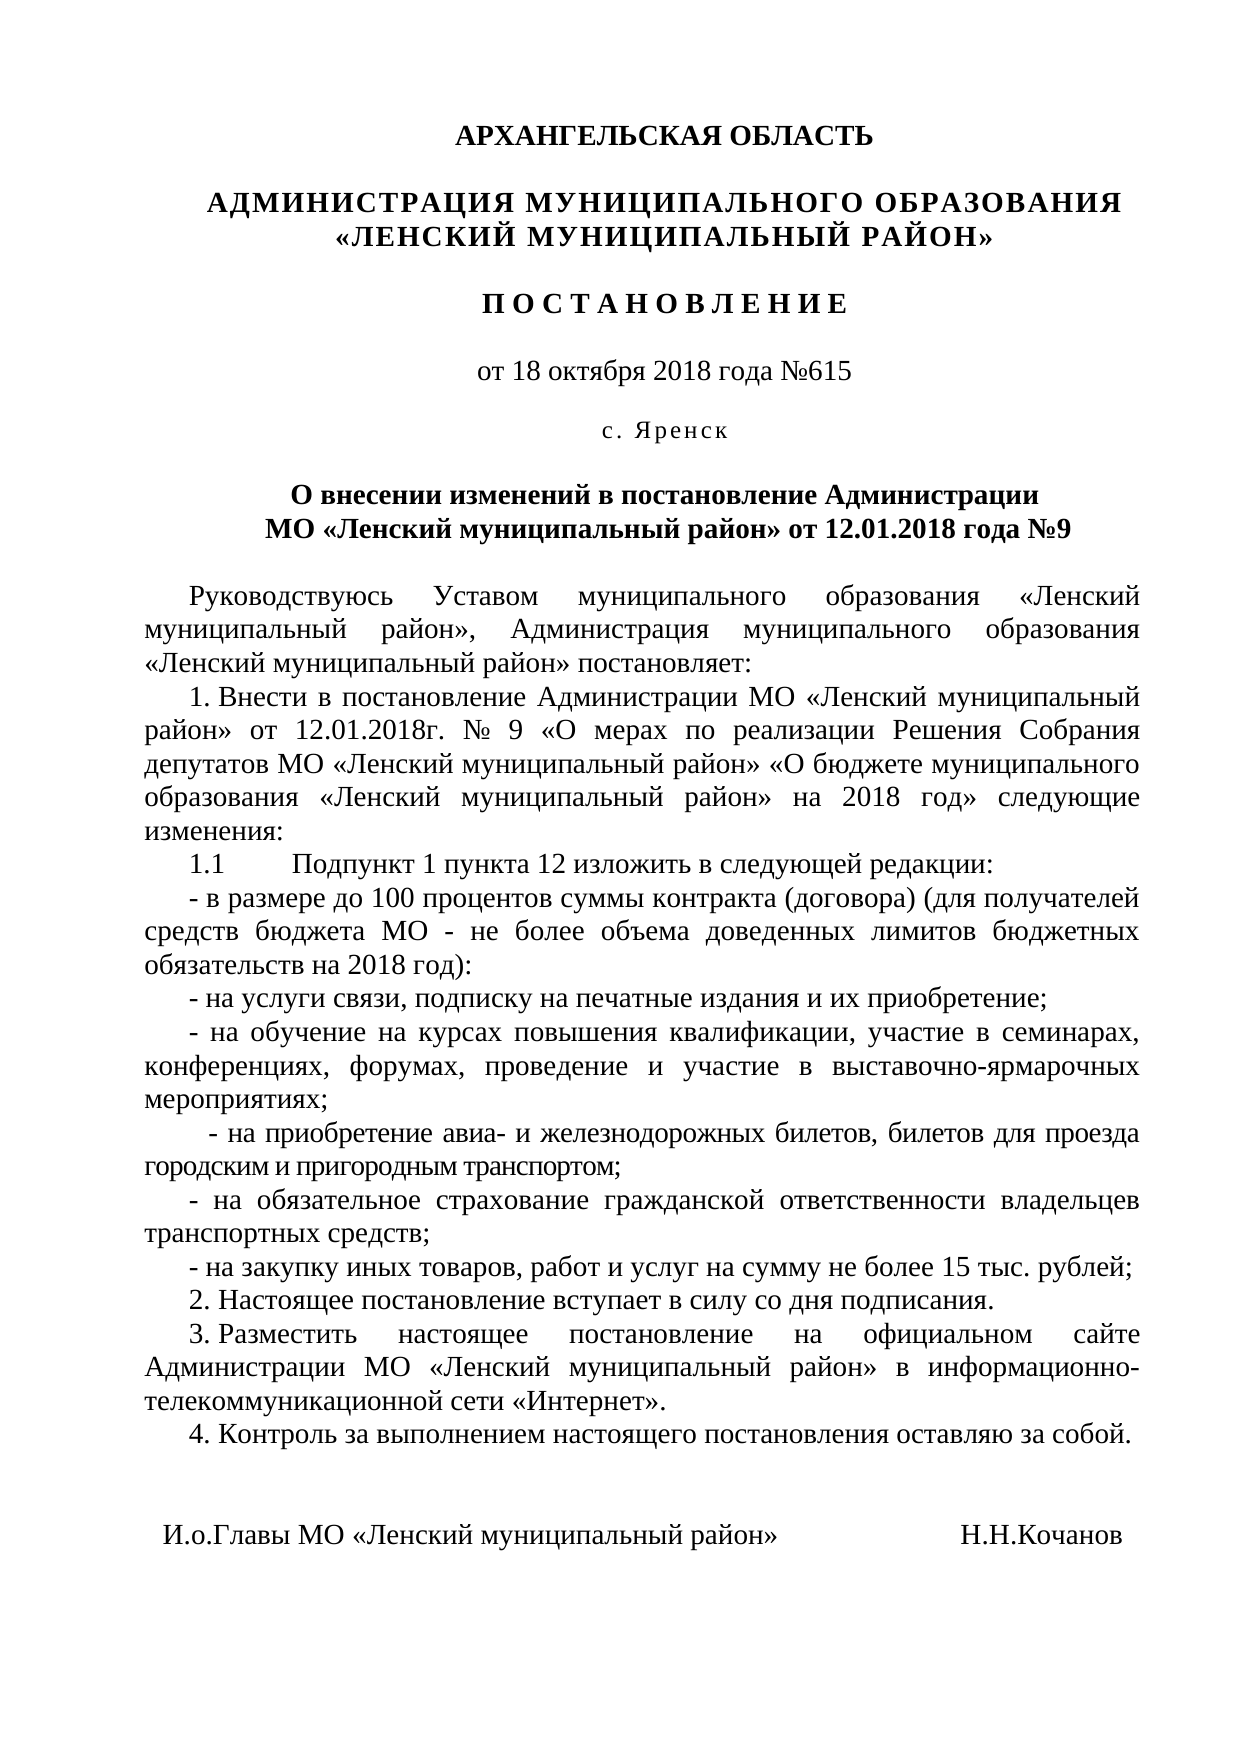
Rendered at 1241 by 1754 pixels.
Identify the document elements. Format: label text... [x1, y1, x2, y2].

text «ЛЕНСКИЙ МУНИЦИПАЛЬНЫЙ РАЙОН» [177, 219, 1152, 252]
text АДМИНИСТРАЦИЯ МУНИЦИПАЛЬНОГО ОБРАЗОВАНИЯ [177, 185, 1152, 219]
table_header О внесении изменений в постановление Администрации МО «Ленский муниципальный район» от 12.01.2018 года №9 Руководствуюсь Уставом муниципального образования «Ленский муниципальный район», Администрация муниципального образования «Ленский муниципальный район» постановляет: Внести в постановление Администрации МО «Ленский муниципальный район» от 12.01.2018г. № 9 «О мерах по реализации Решения Собрания депутатов МО «Ленский муниципальный район» «О бюджете муниципального образования «Ленский муниципальный район» на 2018 год» следующие изменения: Подпункт 1 пункта 12 изложить в следующей редакции: - в размере до 100 процентов суммы контракта (договора) (для получателей средств бюджета МО - не более объема доведенных лимитов бюджетных обязательств на 2018 год): - на услуги связи, подписку на печатные издания и их приобретение; - на обучение на курсах повышения квалификации, участие в семинарах, конференциях, форумах, проведение и участие в выставочно-ярмарочных мероприятиях; - на приобретение авиа- и железнодорожных билетов, билетов для проезда городским и пригородным транспортом; - на обязательное страхование гражданской ответственности владельцев транспортных средств; - на закупку иных товаров, работ и услуг на сумму не более 15 тыс. рублей; Настоящее постановление вступает в силу со дня подписания. Разместить настоящее постановление на официальном сайте Администрации МО «Ленский муниципальный район» в информационно-телекоммуникационной сети «Интернет». Контроль за выполнением настоящего постановления оставляю за собой. И.о.Главы МО «Ленский муниципальный район» Н.Н.Кочанов [133, 478, 1152, 1584]
text П О С Т А Н О В Л Е Н И Е [177, 286, 1152, 319]
text АРХАНГЕЛЬСКАЯ ОБЛАСТЬ [177, 118, 1152, 152]
text от 18 октября 2018 года №615 [177, 353, 1152, 386]
text с. Яренск [177, 415, 1152, 444]
